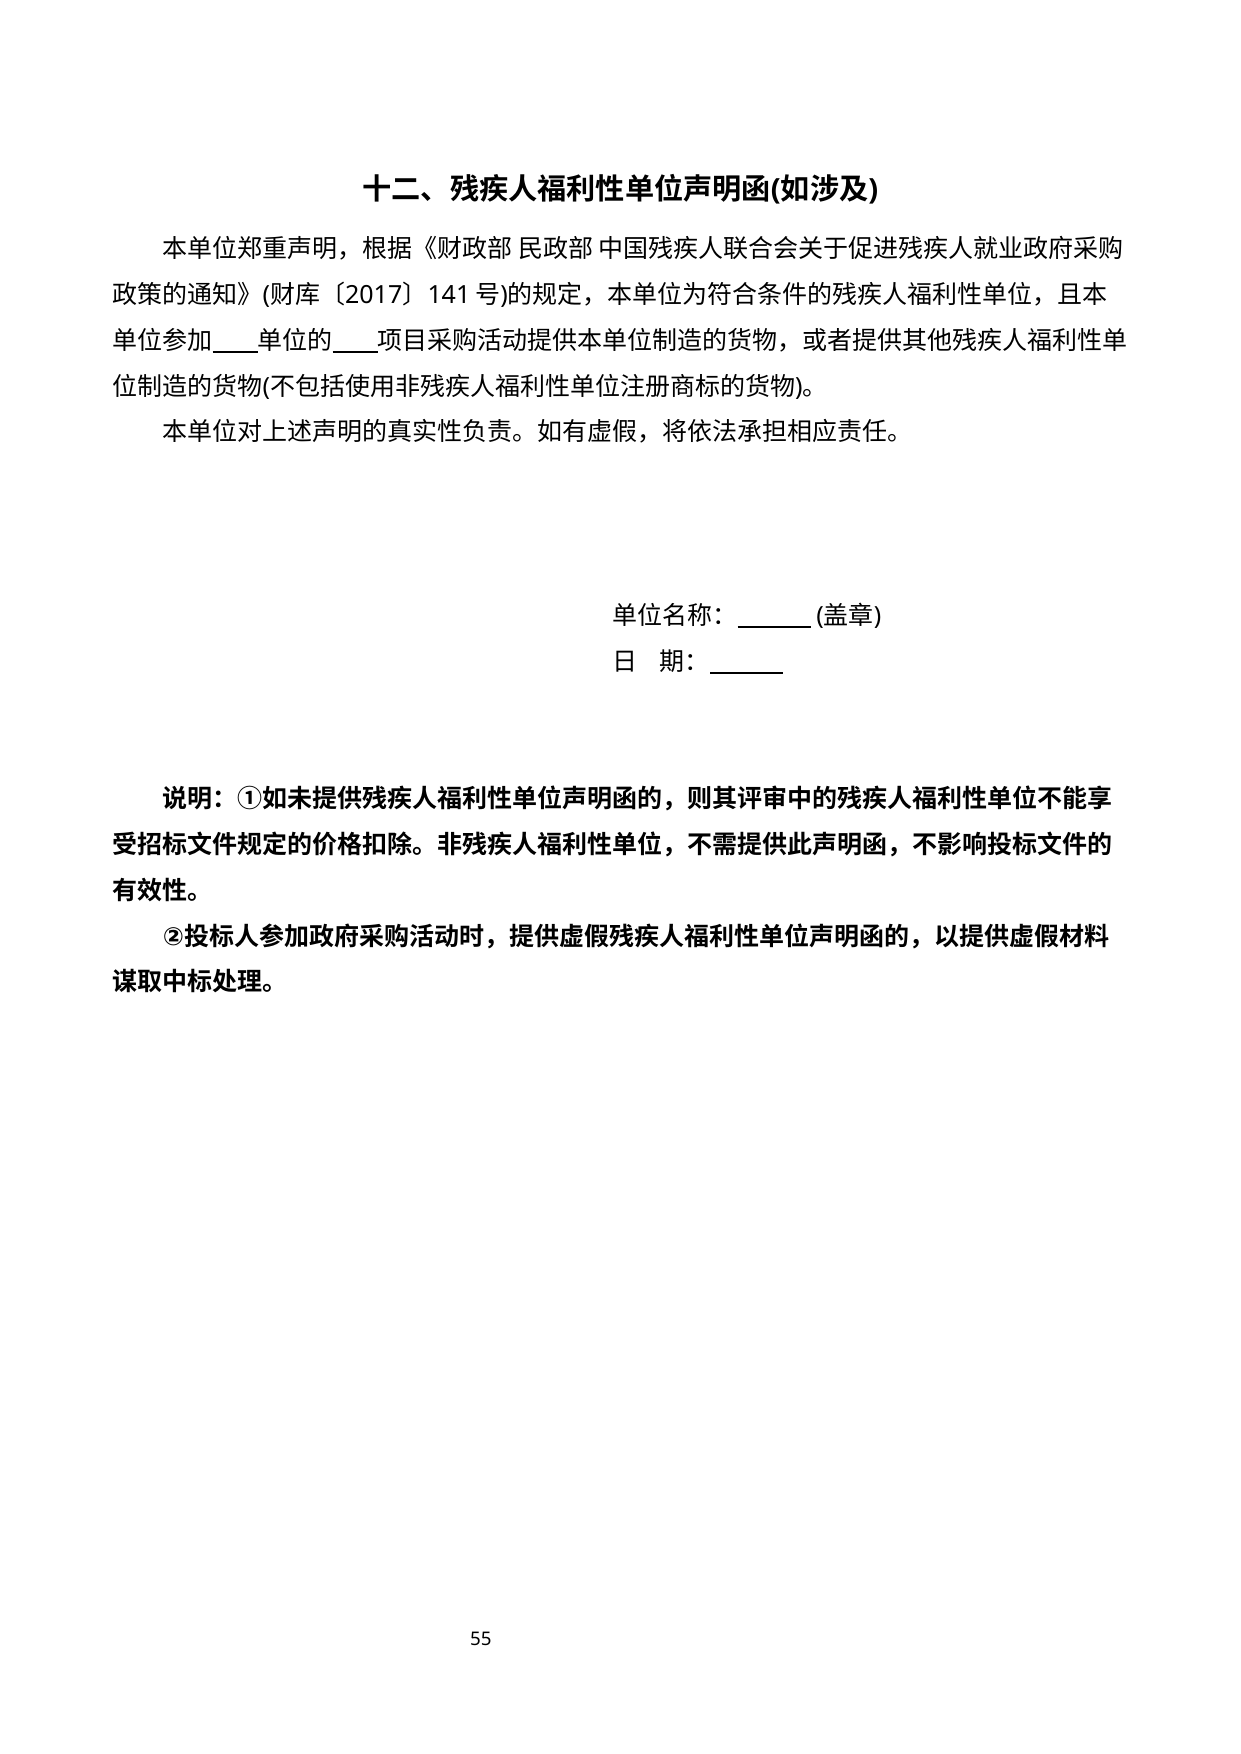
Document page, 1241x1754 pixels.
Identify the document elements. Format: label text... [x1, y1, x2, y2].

text 本单位郑重声明，根据《财政部 民政部 中国残疾人联合会关于促进残疾人就业政府采购政策的通知》(财库〔2017〕141号)的规定，本单位为符合条件的残疾人福利性单位，且本单位参加 单位的 项目采购活动提供本单位制造的货物，或者提供其他残疾人福利性单位制造的货物(不包括使用非残疾人福利性单位注册商标的货物)。 [112, 221, 1128, 404]
text ②投标人参加政府采购活动时，提供虚假残疾人福利性单位声明函的，以提供虚假材料谋取中标处理。 [112, 908, 1128, 1000]
text 本单位对上述声明的真实性负责。如有虚假，将依法承担相应责任。 [112, 404, 1128, 450]
text 说明：①如未提供残疾人福利性单位声明函的，则其评审中的残疾人福利性单位不能享受招标文件规定的价格扣除。非残疾人福利性单位，不需提供此声明函，不影响投标文件的有效性。 [112, 771, 1128, 908]
text 日 期： [612, 633, 1128, 679]
text 单位名称： (盖章) [612, 587, 1128, 633]
list 残疾人福利性单位声明函(如涉及) [112, 162, 1128, 208]
